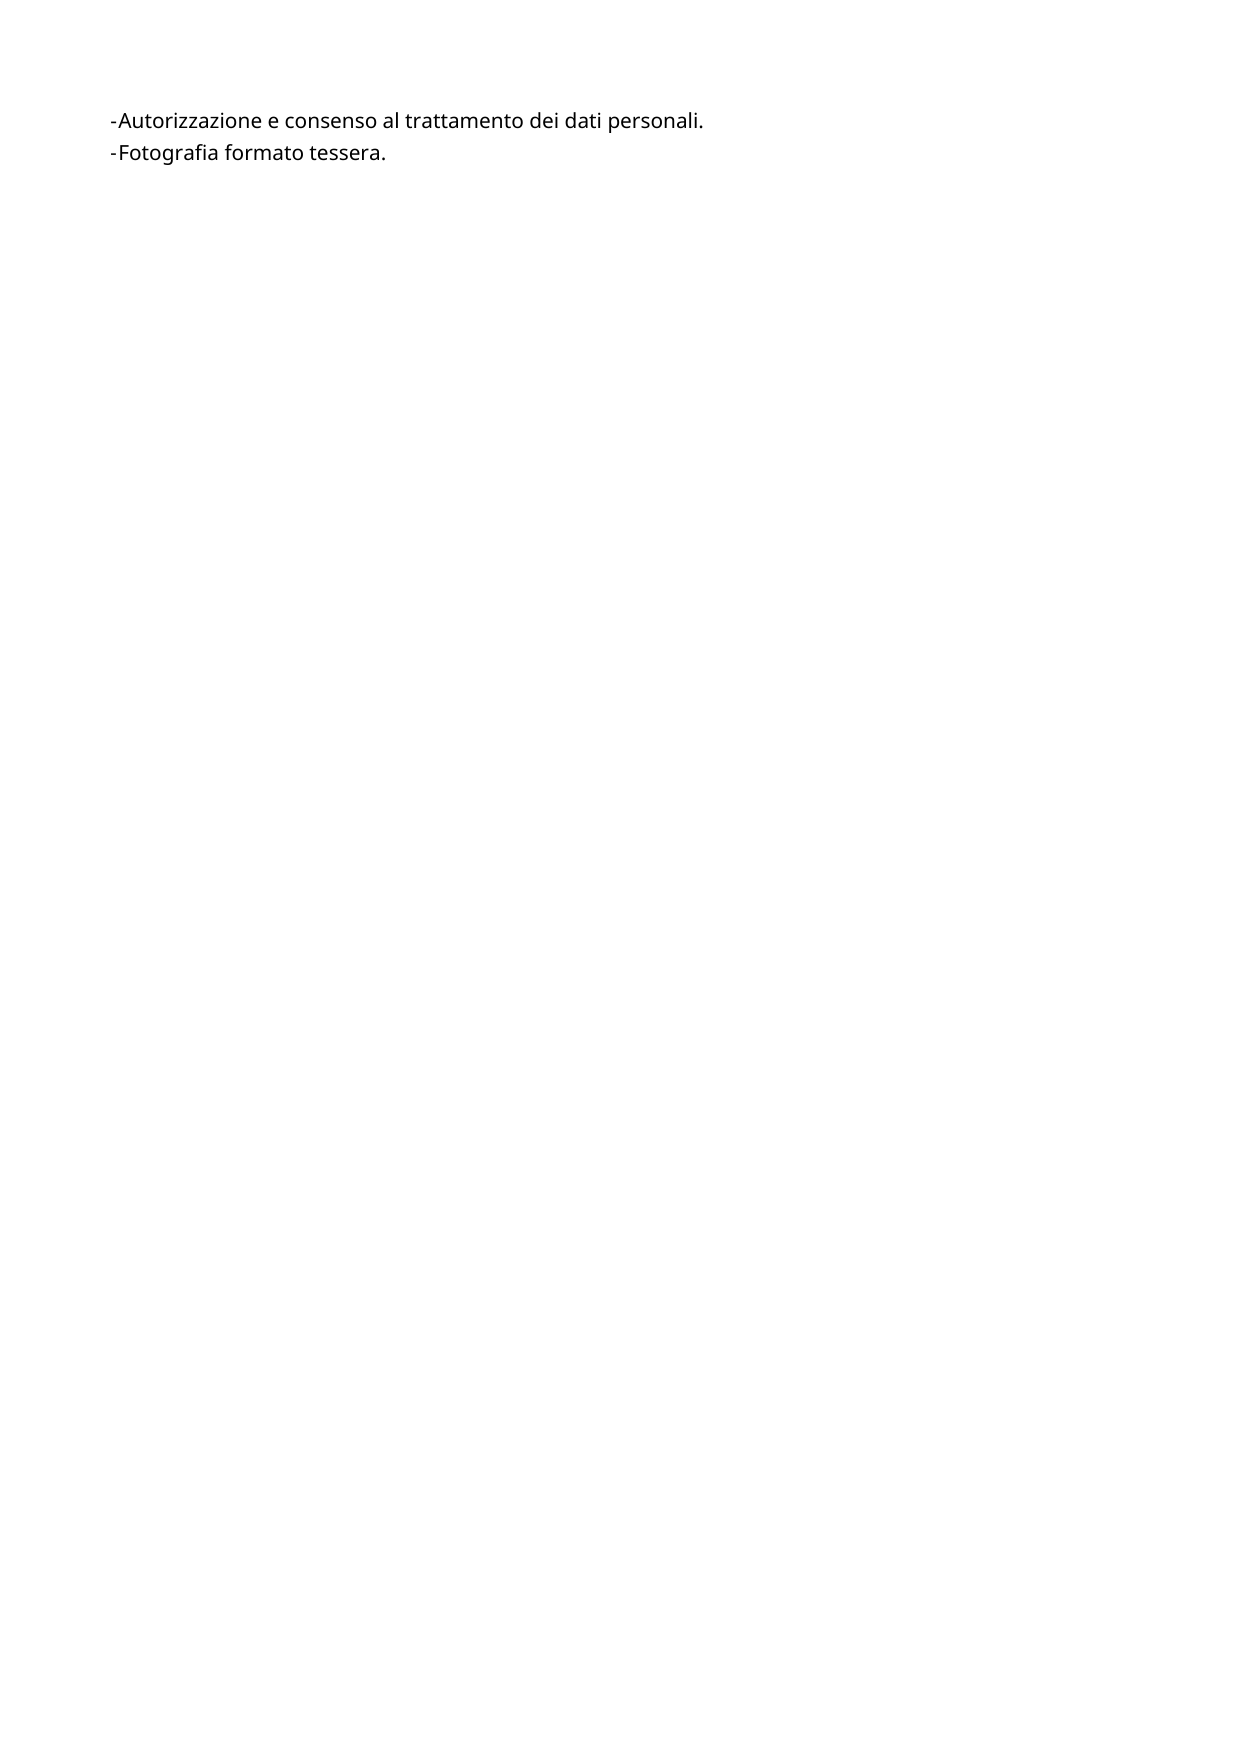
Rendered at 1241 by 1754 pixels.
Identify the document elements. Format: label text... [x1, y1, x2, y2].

list Autorizzazione e consenso al trattamento dei dati personali. [110, 106, 1122, 135]
list Fotografia formato tessera. [110, 138, 1122, 167]
